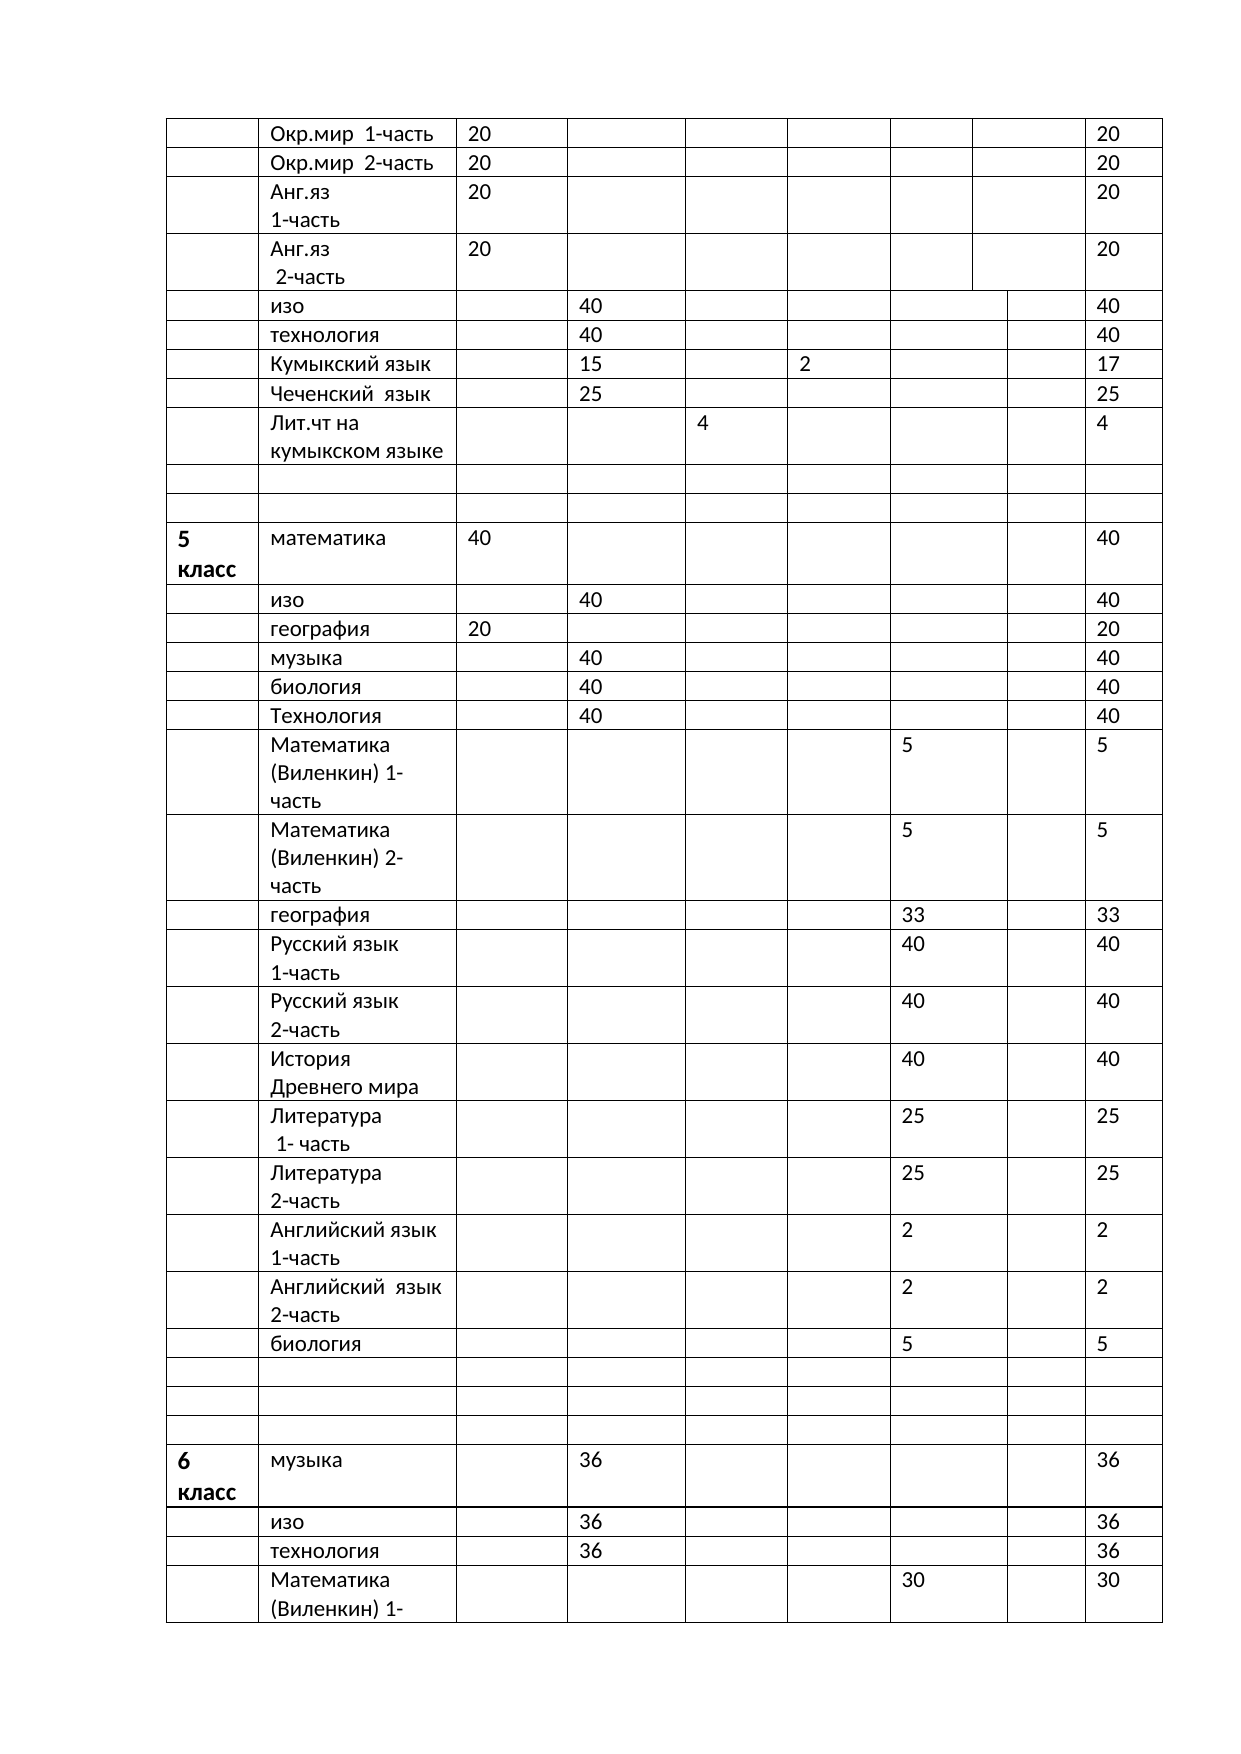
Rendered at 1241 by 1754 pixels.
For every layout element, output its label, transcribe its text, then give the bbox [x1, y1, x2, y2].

table_cell изо [259, 291, 456, 319]
table_cell [788, 1044, 890, 1100]
table_cell [259, 1358, 456, 1386]
table_cell Кумыкский язык [259, 350, 456, 378]
table_cell [891, 701, 1007, 729]
table_cell [891, 119, 972, 147]
table_cell [167, 408, 258, 464]
table_cell [1008, 465, 1085, 493]
table_cell [686, 614, 787, 642]
table_cell [457, 672, 567, 700]
table_cell [891, 523, 1007, 584]
table_cell [1008, 585, 1085, 613]
table_cell [891, 148, 972, 176]
table_cell 30 [891, 1566, 1007, 1622]
table_cell [167, 815, 258, 899]
table_cell [568, 901, 685, 928]
table_cell [973, 234, 1085, 290]
table_cell [259, 1387, 456, 1415]
table_cell [686, 379, 787, 407]
table_cell 40 [457, 523, 567, 584]
table_cell [568, 1215, 685, 1271]
table_cell [457, 1215, 567, 1271]
table_cell Окр.мир 2-часть [259, 148, 456, 176]
table_cell [891, 1445, 1007, 1506]
table_cell [167, 1358, 258, 1386]
table_cell [568, 815, 685, 899]
table_cell 25 [1086, 1158, 1162, 1214]
table_cell 5 [891, 730, 1007, 814]
table_cell [568, 1416, 685, 1444]
table_cell Чеченский язык [259, 379, 456, 407]
table_cell [167, 234, 258, 290]
table_cell [457, 701, 567, 729]
table_cell [167, 930, 258, 986]
table_cell [457, 494, 567, 522]
table_cell [788, 148, 890, 176]
table_cell [788, 494, 890, 522]
table_cell [788, 408, 890, 464]
table_cell [891, 234, 972, 290]
table_cell [788, 1101, 890, 1157]
table_cell [259, 465, 456, 493]
table_cell [686, 234, 787, 290]
table_cell [686, 1272, 787, 1328]
table_cell [568, 1358, 685, 1386]
table_cell [788, 1272, 890, 1328]
table_cell 20 [457, 614, 567, 642]
table_cell [1008, 614, 1085, 642]
table_cell [686, 321, 787, 348]
table_cell Английский язык 2-часть [259, 1272, 456, 1328]
table_cell 2 [891, 1215, 1007, 1271]
table_cell Анг.яз 2-часть [259, 234, 456, 290]
table_cell [891, 321, 1007, 348]
table_cell [686, 1329, 787, 1357]
table_cell [457, 930, 567, 986]
table_cell [457, 1416, 567, 1444]
table_cell 40 [891, 987, 1007, 1043]
table_cell [686, 730, 787, 814]
table_cell 40 [1086, 585, 1162, 613]
table_cell [686, 987, 787, 1043]
table_cell [1008, 1158, 1085, 1214]
table_cell 5 [891, 1329, 1007, 1357]
table_cell 2 [1086, 1215, 1162, 1271]
table_cell [1086, 494, 1162, 522]
table_cell [568, 177, 685, 233]
table_cell 33 [1086, 901, 1162, 928]
table_cell 40 [1086, 643, 1162, 671]
table_cell [891, 1387, 1007, 1415]
table_cell [457, 1387, 567, 1415]
table_cell [1008, 815, 1085, 899]
table_cell [891, 1416, 1007, 1444]
table_cell [457, 350, 567, 378]
table_cell биология [259, 672, 456, 700]
table_cell [167, 901, 258, 928]
table_cell 36 [1086, 1445, 1162, 1506]
table_cell [686, 585, 787, 613]
table_cell [891, 494, 1007, 522]
table_cell [1086, 465, 1162, 493]
table_cell [788, 614, 890, 642]
table_cell [167, 379, 258, 407]
table_cell [788, 291, 890, 319]
table_cell [167, 614, 258, 642]
table_cell [457, 408, 567, 464]
table_cell [167, 1101, 258, 1157]
table_cell [1008, 379, 1085, 407]
table_cell 20 [1086, 119, 1162, 147]
table_cell [1008, 291, 1085, 319]
table_cell [891, 379, 1007, 407]
table_cell [167, 1416, 258, 1444]
table_cell [167, 1387, 258, 1415]
table_cell [568, 234, 685, 290]
table_cell 25 [891, 1158, 1007, 1214]
table_cell [568, 930, 685, 986]
table_cell Технология [259, 701, 456, 729]
table_cell [457, 1445, 567, 1506]
table_cell [568, 148, 685, 176]
table_cell [1008, 1101, 1085, 1157]
table_cell [686, 815, 787, 899]
table_cell [686, 1566, 787, 1622]
table_cell Математика (Виленкин) 1-часть [259, 730, 456, 814]
table_cell [788, 1508, 890, 1536]
table_cell 20 [1086, 177, 1162, 233]
table_cell 40 [568, 321, 685, 348]
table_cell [259, 1566, 456, 1622]
table_cell изо [259, 1508, 456, 1536]
table_cell [167, 643, 258, 671]
table_cell 40 [1086, 321, 1162, 348]
table_cell [568, 1387, 685, 1415]
table_cell [1008, 350, 1085, 378]
table_cell 36 [1086, 1508, 1162, 1536]
table_cell [167, 701, 258, 729]
table_cell [167, 321, 258, 348]
table_cell [457, 379, 567, 407]
table_cell 40 [1086, 930, 1162, 986]
table_cell [457, 901, 567, 928]
table_cell 5 [891, 815, 1007, 899]
table_cell [568, 1329, 685, 1357]
table_cell 4 [1086, 408, 1162, 464]
table_cell [1008, 1537, 1085, 1564]
table_cell [686, 1158, 787, 1214]
table_cell 36 [568, 1537, 685, 1564]
table_cell [1086, 1416, 1162, 1444]
table_cell [686, 465, 787, 493]
table_cell [891, 465, 1007, 493]
table_cell [686, 148, 787, 176]
table_cell [457, 1537, 567, 1564]
table_cell [891, 672, 1007, 700]
table_cell [167, 1537, 258, 1564]
table_cell [1008, 1329, 1085, 1357]
table_cell [167, 350, 258, 378]
table_cell [891, 585, 1007, 613]
table_cell [788, 1158, 890, 1214]
table_cell [1008, 1358, 1085, 1386]
table_cell [1008, 494, 1085, 522]
table_cell 40 [568, 585, 685, 613]
table_cell Русский язык 2-часть [259, 987, 456, 1043]
table_cell [788, 465, 890, 493]
table_cell [457, 585, 567, 613]
table_cell [788, 643, 890, 671]
table_cell [167, 1215, 258, 1271]
table_cell 40 [891, 1044, 1007, 1100]
table_cell [1008, 1387, 1085, 1415]
table_cell [891, 1508, 1007, 1536]
table_cell Лит.чт на кумыкском языке [259, 408, 456, 464]
table_cell 25 [891, 1101, 1007, 1157]
table_cell [1008, 930, 1085, 986]
table_cell [891, 408, 1007, 464]
table_cell [686, 1445, 787, 1506]
table_cell [568, 1101, 685, 1157]
table_cell [167, 1272, 258, 1328]
table_cell [891, 614, 1007, 642]
table_cell 25 [568, 379, 685, 407]
table_cell [259, 1416, 456, 1444]
table_cell [788, 1358, 890, 1386]
table_cell [457, 730, 567, 814]
table_cell 6 класс [167, 1445, 258, 1506]
table_cell [788, 585, 890, 613]
table_cell [686, 119, 787, 147]
table_cell 20 [1086, 614, 1162, 642]
table_cell [788, 1387, 890, 1415]
table_cell 25 [1086, 379, 1162, 407]
table_cell [1008, 672, 1085, 700]
table_cell [1008, 523, 1085, 584]
table_cell [568, 1272, 685, 1328]
table_cell 20 [457, 148, 567, 176]
table_cell [568, 119, 685, 147]
table_cell математика [259, 523, 456, 584]
table_cell [167, 987, 258, 1043]
table_cell 2 [891, 1272, 1007, 1328]
table_cell 40 [1086, 291, 1162, 319]
table_cell [973, 148, 1085, 176]
table_cell [457, 1044, 567, 1100]
table_cell [788, 321, 890, 348]
table_cell [568, 987, 685, 1043]
table_cell [788, 930, 890, 986]
table_cell [457, 1272, 567, 1328]
table_cell [788, 119, 890, 147]
table_cell [788, 701, 890, 729]
table_cell география [259, 614, 456, 642]
table_cell [1008, 701, 1085, 729]
table_cell 40 [891, 930, 1007, 986]
table_cell [167, 148, 258, 176]
table_cell 33 [891, 901, 1007, 928]
table_cell Литература 1- часть [259, 1101, 456, 1157]
table_cell [788, 815, 890, 899]
table_cell [891, 1537, 1007, 1564]
table_cell [788, 901, 890, 928]
table_cell [457, 1101, 567, 1157]
table_cell [1008, 1044, 1085, 1100]
table_cell 20 [457, 177, 567, 233]
table_cell [788, 1537, 890, 1564]
table_cell [167, 1158, 258, 1214]
table_cell [1008, 1416, 1085, 1444]
table_cell 2 [788, 350, 890, 378]
table_cell [788, 672, 890, 700]
table_cell музыка [259, 1445, 456, 1506]
table_cell [686, 1101, 787, 1157]
table_cell [686, 1416, 787, 1444]
table_cell Русский язык 1-часть [259, 930, 456, 986]
table_cell география [259, 901, 456, 928]
table_cell [568, 1566, 685, 1622]
table_cell [457, 465, 567, 493]
table_cell [167, 465, 258, 493]
table_cell 40 [568, 701, 685, 729]
table_cell [788, 379, 890, 407]
table_cell [457, 987, 567, 1043]
table_cell [1008, 1215, 1085, 1271]
table_cell 5 класс [167, 523, 258, 584]
table_cell 40 [1086, 523, 1162, 584]
table_cell 36 [568, 1508, 685, 1536]
table_cell Анг.яз 1-часть [259, 177, 456, 233]
table_cell 4 [686, 408, 787, 464]
table_cell 17 [1086, 350, 1162, 378]
table_cell [788, 234, 890, 290]
table_cell [457, 1566, 567, 1622]
table_cell [167, 119, 258, 147]
table_cell 20 [1086, 148, 1162, 176]
table_cell [259, 494, 456, 522]
table_cell [686, 177, 787, 233]
table_cell [457, 815, 567, 899]
table_cell [568, 408, 685, 464]
table_cell музыка [259, 643, 456, 671]
table_cell [167, 1508, 258, 1536]
table_cell [891, 643, 1007, 671]
table_cell 5 [1086, 1329, 1162, 1357]
table_cell 5 [1086, 815, 1162, 899]
table_cell [1008, 1445, 1085, 1506]
table_cell 36 [1086, 1537, 1162, 1564]
table_cell 20 [457, 119, 567, 147]
table_cell 30 [1086, 1566, 1162, 1622]
table_cell [457, 1158, 567, 1214]
table_cell [686, 701, 787, 729]
table_cell [457, 1508, 567, 1536]
table_cell [891, 177, 972, 233]
table_cell [568, 523, 685, 584]
table_cell [686, 930, 787, 986]
table_cell [1008, 730, 1085, 814]
table_cell Английский язык 1-часть [259, 1215, 456, 1271]
table_cell 40 [1086, 672, 1162, 700]
table_cell Литература 2-часть [259, 1158, 456, 1214]
table_cell [167, 730, 258, 814]
table_cell [788, 1445, 890, 1506]
table_cell [788, 987, 890, 1043]
table_cell [1008, 1272, 1085, 1328]
table_cell [1086, 1387, 1162, 1415]
table_cell [686, 1387, 787, 1415]
table_cell [167, 585, 258, 613]
table_cell [167, 1044, 258, 1100]
table_cell [167, 494, 258, 522]
table_cell [457, 1329, 567, 1357]
table_cell [457, 1358, 567, 1386]
table_cell 40 [1086, 1044, 1162, 1100]
table_cell [167, 672, 258, 700]
table_cell [568, 730, 685, 814]
table_cell 40 [1086, 987, 1162, 1043]
table_cell Окр.мир 1-часть [259, 119, 456, 147]
table_cell [788, 177, 890, 233]
table_cell [686, 494, 787, 522]
table_cell [167, 1329, 258, 1357]
table_cell [1008, 1508, 1085, 1536]
table_cell [457, 643, 567, 671]
table_cell [1008, 901, 1085, 928]
table_cell [568, 1044, 685, 1100]
table_cell [973, 177, 1085, 233]
table_cell [686, 1215, 787, 1271]
table_cell 25 [1086, 1101, 1162, 1157]
table_cell [1008, 408, 1085, 464]
table_cell [891, 350, 1007, 378]
table_cell [167, 291, 258, 319]
table_cell 2 [1086, 1272, 1162, 1328]
table_cell [568, 465, 685, 493]
table_cell [686, 291, 787, 319]
table_cell биология [259, 1329, 456, 1357]
table_cell [1086, 1358, 1162, 1386]
table_cell [788, 1329, 890, 1357]
table_cell [1008, 987, 1085, 1043]
table_cell [686, 1537, 787, 1564]
table_cell 40 [568, 291, 685, 319]
table_cell [686, 523, 787, 584]
table_cell 40 [568, 672, 685, 700]
table_cell [891, 1358, 1007, 1386]
table_cell [788, 1215, 890, 1271]
table_cell технология [259, 1537, 456, 1564]
table_cell [686, 643, 787, 671]
table_cell [686, 901, 787, 928]
table_cell [686, 672, 787, 700]
table_cell [1008, 643, 1085, 671]
table_cell [788, 730, 890, 814]
table_cell [1008, 1566, 1085, 1622]
table_cell [568, 1158, 685, 1214]
table_cell [686, 1044, 787, 1100]
table_cell [167, 177, 258, 233]
table_cell 40 [568, 643, 685, 671]
table_cell [788, 1566, 890, 1622]
table_cell [788, 523, 890, 584]
table_cell технология [259, 321, 456, 348]
table_cell [568, 494, 685, 522]
table_cell 5 [1086, 730, 1162, 814]
table_cell [891, 291, 1007, 319]
table_cell [686, 1508, 787, 1536]
table_cell [457, 291, 567, 319]
table_cell 15 [568, 350, 685, 378]
table_cell 20 [457, 234, 567, 290]
table_cell [167, 1566, 258, 1622]
table_cell [973, 119, 1085, 147]
table_cell [457, 321, 567, 348]
table_cell [686, 1358, 787, 1386]
table_cell 36 [568, 1445, 685, 1506]
table_cell изо [259, 585, 456, 613]
table_cell [1008, 321, 1085, 348]
table_cell 40 [1086, 701, 1162, 729]
table_cell 20 [1086, 234, 1162, 290]
table_cell [568, 614, 685, 642]
table_cell Математика (Виленкин) 2-часть [259, 815, 456, 899]
table_cell [788, 1416, 890, 1444]
table_cell [686, 350, 787, 378]
table_cell История Древнего мира [259, 1044, 456, 1100]
